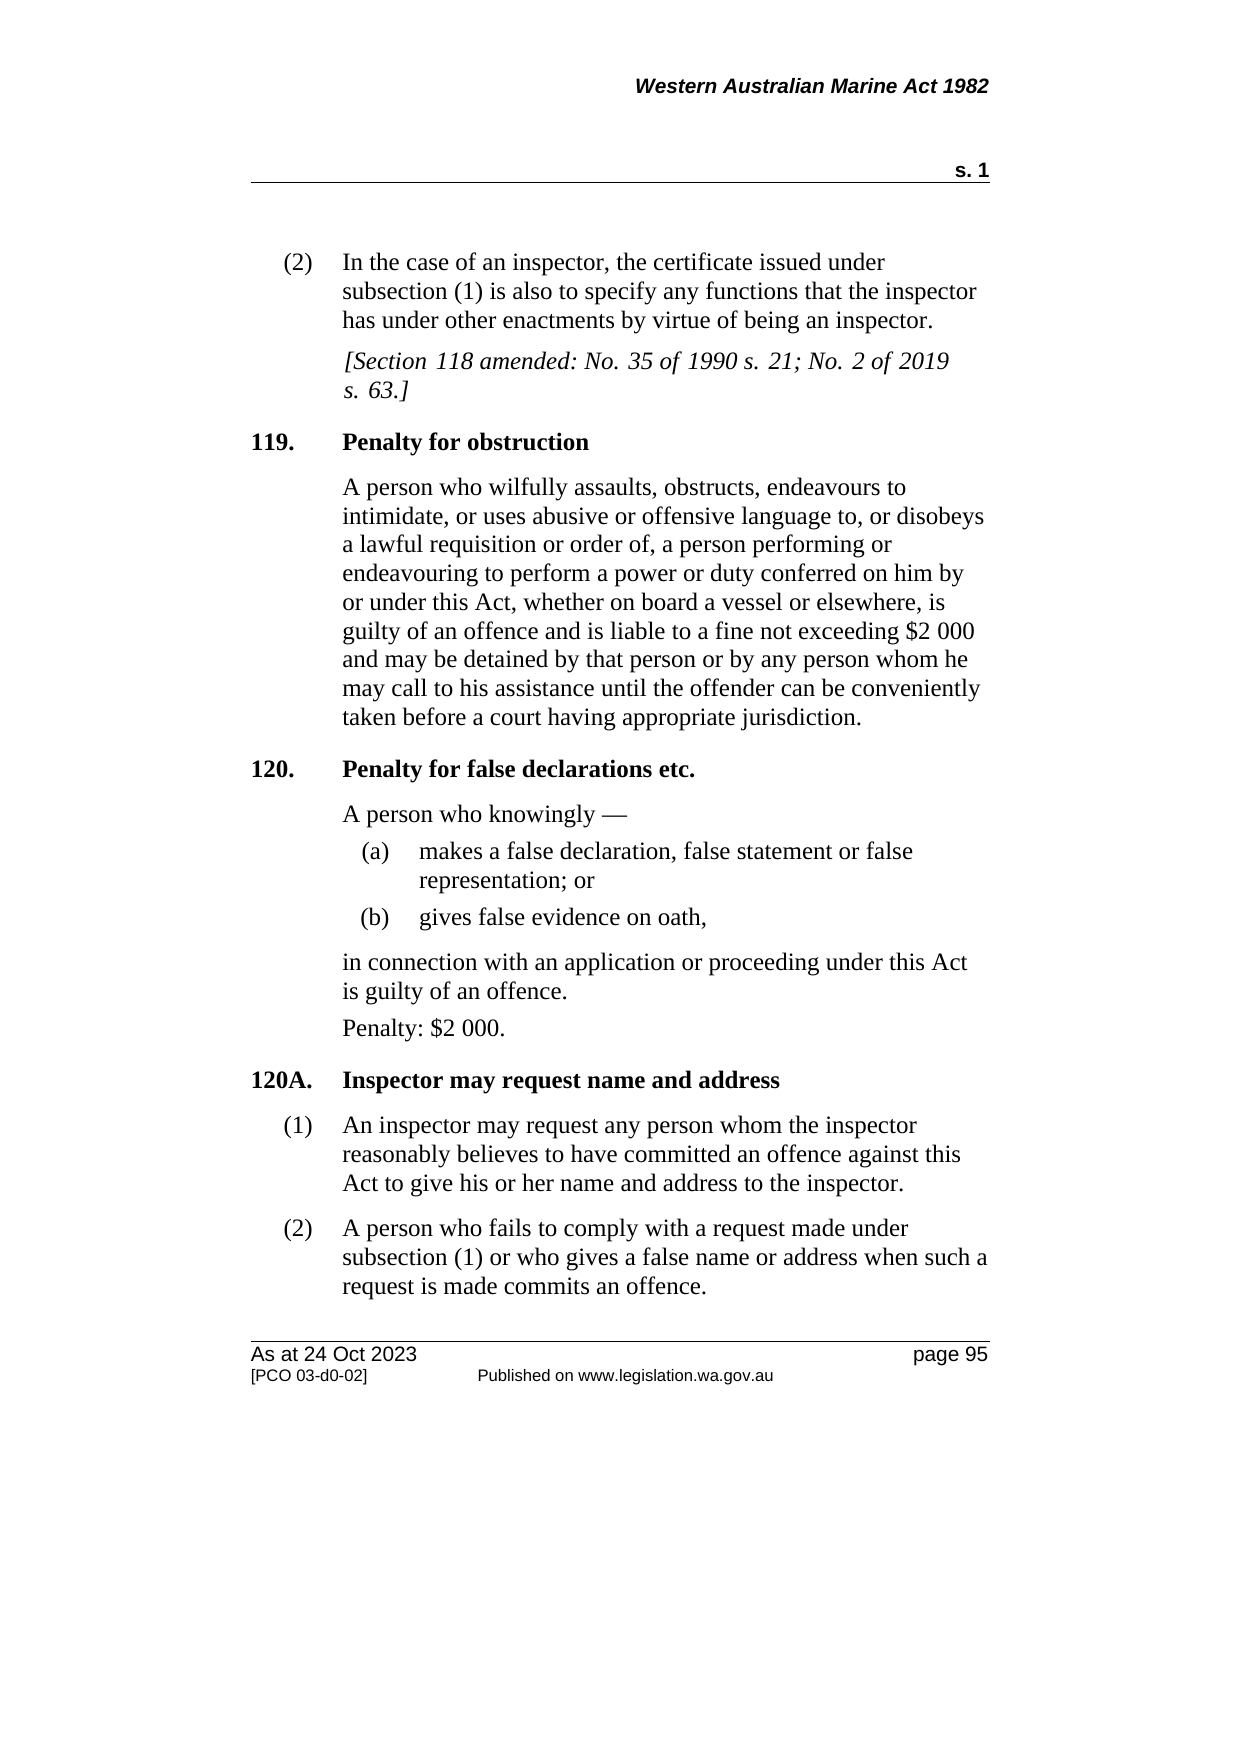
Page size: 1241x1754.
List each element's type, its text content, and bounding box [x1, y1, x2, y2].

subtitle 120. Penalty for false declarations etc. [251, 754, 990, 782]
text (b) gives false evidence on oath, [251, 902, 990, 931]
text (2) A person who fails to comply with a request made under subsection (1) or who gives a false name or address when such a request is made commits an offence. [251, 1213, 990, 1299]
text [Section 118 amended: No. 35 of 1990 s. 21; No. 2 of 2019 s. 63.] [251, 346, 990, 404]
text Penalty: $2 000. [251, 1013, 990, 1042]
text (a) makes a false declaration, false statement or false representation; or [251, 836, 990, 894]
text in connection with an application or proceeding under this Act is guilty of an offence. [251, 947, 990, 1005]
subtitle 119. Penalty for obstruction [251, 427, 990, 455]
text (1) An inspector may request any person whom the inspector reasonably believes to have committed an offence against this Act to give his or her name and address to the inspector. [251, 1110, 990, 1197]
text (2) In the case of an inspector, the certificate issued under subsection (1) is also to specify any functions that the inspector has under other enactments by virtue of being an inspector. [251, 247, 990, 334]
subtitle 120A. Inspector may request name and address [251, 1065, 990, 1094]
text A person who wilfully assaults, obstructs, endeavours to intimidate, or uses abusive or offensive language to, or disobeys a lawful requisition or order of, a person performing or endeavouring to perform a power or duty conferred on him by or under this Act, whether on board a vessel or elsewhere, is guilty of an offence and is liable to a fine not exceeding $2 000 and may be detained by that person or by any person whom he may call to his assistance until the offender can be conveniently taken before a court having appropriate jurisdiction. [251, 472, 990, 731]
text A person who knowingly — [251, 799, 990, 828]
